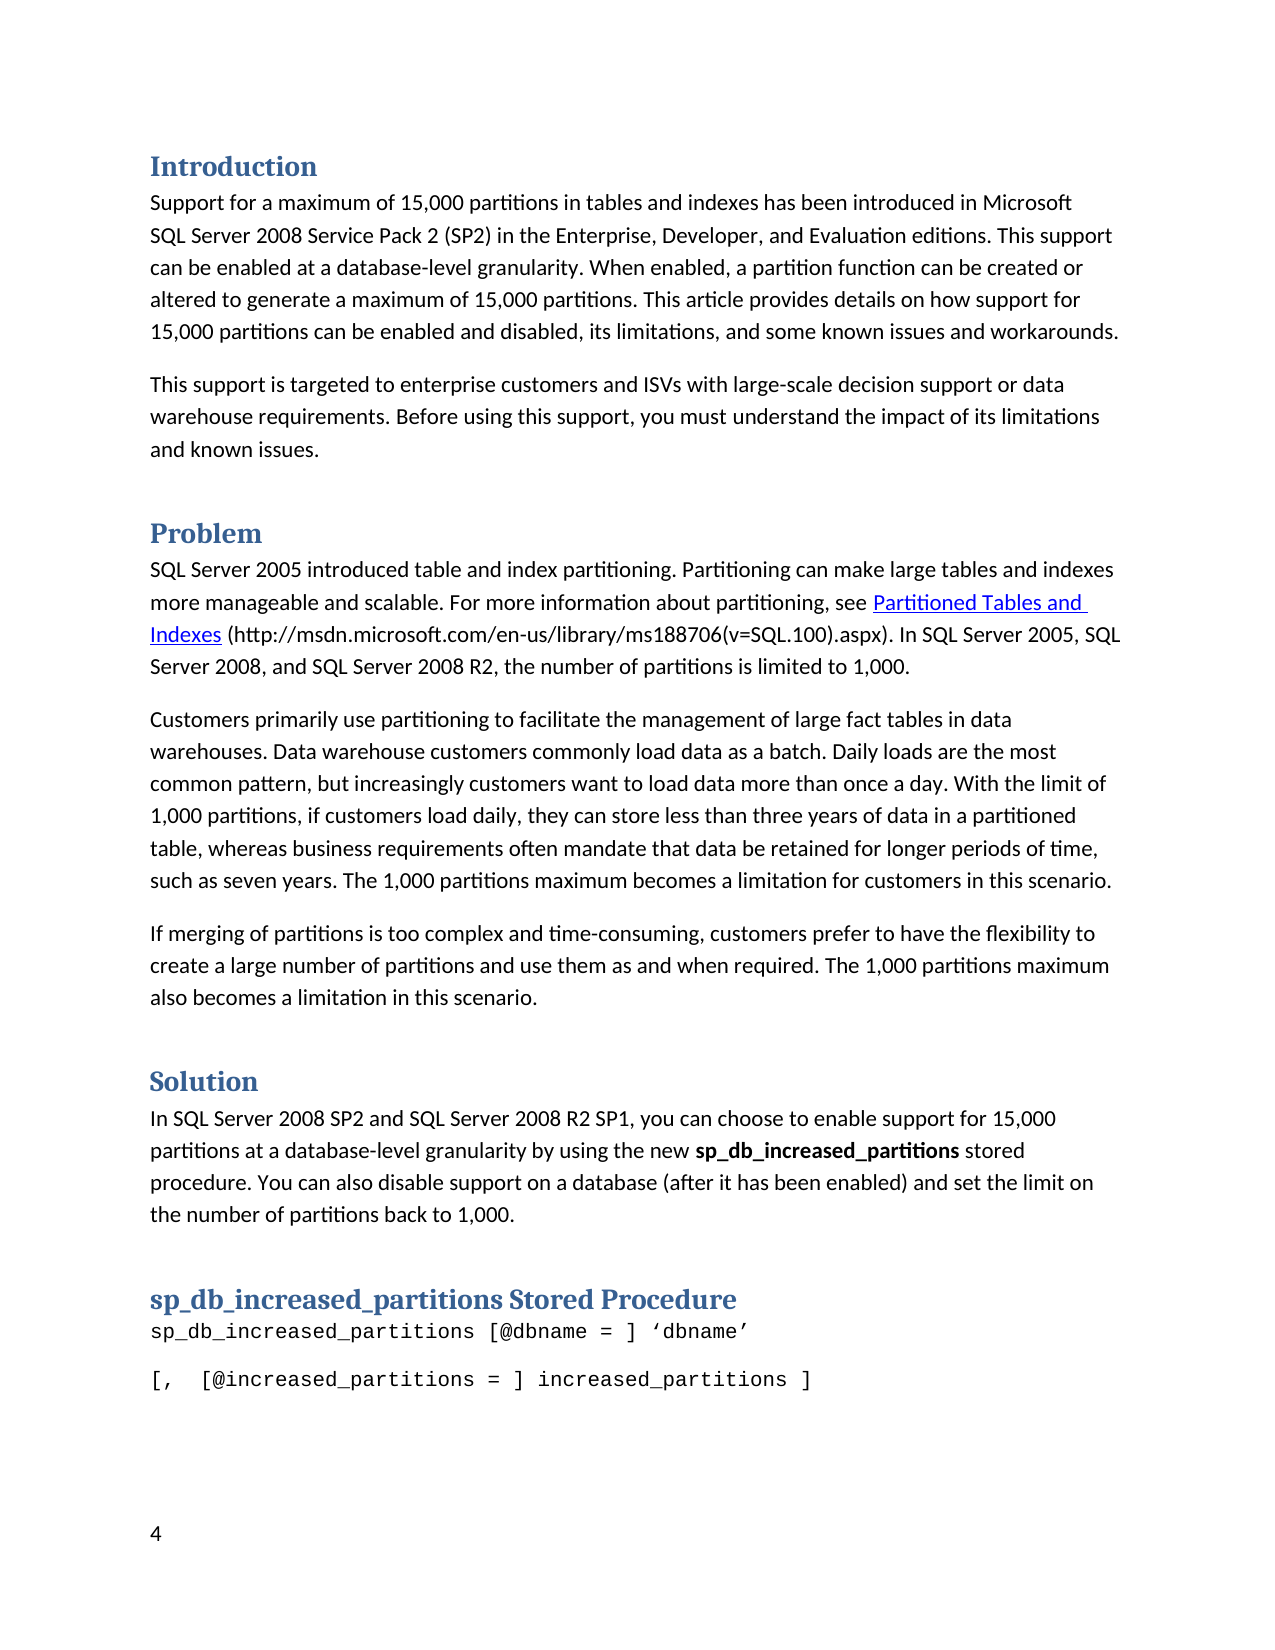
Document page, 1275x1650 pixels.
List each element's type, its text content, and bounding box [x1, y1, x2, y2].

text If merging of partitions is too complex and time-consuming, customers prefer to have the flexibility to create a large number of partitions and use them as and when required. The 1,000 partitions maximum also becomes a limitation in this scenario. [150, 919, 1125, 1011]
text This support is targeted to enterprise customers and ISVs with large-scale decision support or data warehouse requirements. Before using this support, you must understand the impact of its limitations and known issues. [150, 370, 1125, 463]
subtitle Solution [150, 1066, 1125, 1099]
text [, [@increased_partitions = ] increased_partitions ] [150, 1369, 1125, 1393]
text Support for a maximum of 15,000 partitions in tables and indexes has been introduced in Microsoft SQL Server 2008 Service Pack 2 (SP2) in the Enterprise, Developer, and Evaluation editions. This support can be enabled at a database-level granularity. When enabled, a partition function can be created or altered to generate a maximum of 15,000 partitions. This article provides details on how support for 15,000 partitions can be enabled and disabled, its limitations, and some known issues and workarounds. [150, 188, 1125, 345]
text sp_db_increased_partitions [@dbname = ] ‘dbname’ [150, 1321, 1125, 1345]
text In SQL Server 2008 SP2 and SQL Server 2008 R2 SP1, you can choose to enable support for 15,000 partitions at a database-level granularity by using the new sp_db_increased_partitions stored procedure. You can also disable support on a database (after it has been enabled) and set the limit on the number of partitions back to 1,000. [150, 1104, 1125, 1229]
subtitle sp_db_increased_partitions Stored Procedure [150, 1283, 1125, 1316]
subtitle Introduction [150, 150, 1125, 183]
text Customers primarily use partitioning to facilitate the management of large fact tables in data warehouses. Data warehouse customers commonly load data as a batch. Daily loads are the most common pattern, but increasingly customers want to load data more than once a day. With the limit of 1,000 partitions, if customers load daily, they can store less than three years of data in a partitioned table, whereas business requirements often mandate that data be retained for longer periods of time, such as seven years. The 1,000 partitions maximum becomes a limitation for customers in this scenario. [150, 705, 1125, 894]
subtitle Problem [150, 517, 1125, 550]
text SQL Server 2005 introduced table and index partitioning. Partitioning can make large tables and indexes more manageable and scalable. For more information about partitioning, see Partitioned Tables and Indexes (http://msdn.microsoft.com/en-us/library/ms188706(v=SQL.100).aspx). In SQL Server 2005, SQL Server 2008, and SQL Server 2008 R2, the number of partitions is limited to 1,000. [150, 555, 1125, 680]
